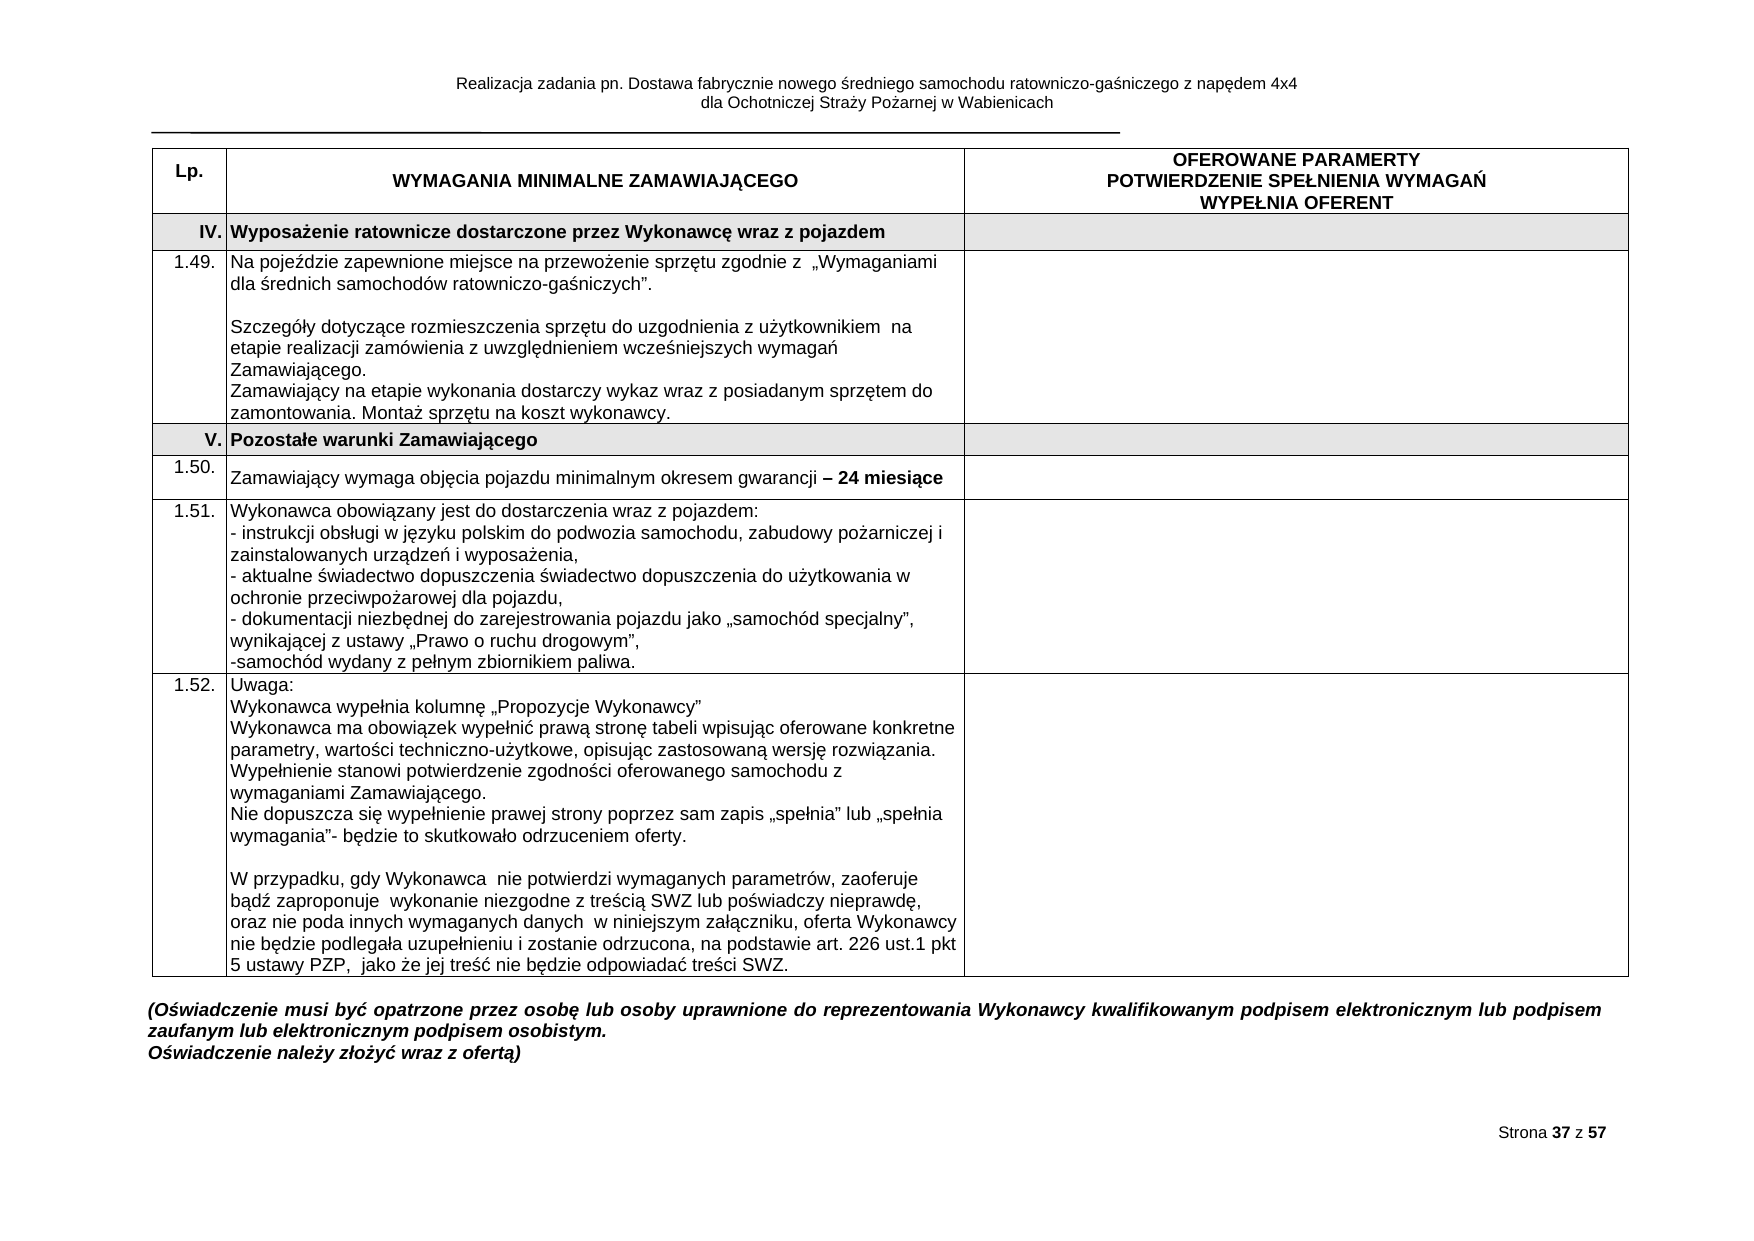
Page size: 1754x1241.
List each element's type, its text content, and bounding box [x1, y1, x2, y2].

table_cell Pozostałe warunki Zamawiającego [227, 424, 964, 455]
text (Oświadczenie musi być opatrzone przez osobę lub osoby uprawnione do reprezentowania Wykonawcy kwalifikowanym podpisem elektronicznym lub podpisem zaufanym lub elektronicznym podpisem osobistym. [148, 998, 1606, 1041]
table_cell Uwaga: Wykonawca wypełnia kolumnę „Propozycje Wykonawcy” Wykonawca ma obowiązek wypełnić prawą stronę tabeli wpisując oferowane konkretne parametry, wartości techniczno-użytkowe, opisując zastosowaną wersję rozwiązania. Wypełnienie stanowi potwierdzenie zgodności oferowanego samochodu z wymaganiami Zamawiającego. Nie dopuszcza się wypełnienie prawej strony poprzez sam zapis „spełnia” lub „spełnia wymagania”- będzie to skutkowało odrzuceniem oferty. W przypadku, gdy Wykonawca nie potwierdzi wymaganych parametrów, zaoferuje bądź zaproponuje wykonanie niezgodne z treścią SWZ lub poświadczy nieprawdę, oraz nie poda innych wymaganych danych w niniejszym załączniku, oferta Wykonawcy nie będzie podlegała uzupełnieniu i zostanie odrzucona, na podstawie art. 226 ust.1 pkt 5 ustawy PZP, jako że jej treść nie będzie odpowiadać treści SWZ. [227, 674, 964, 976]
table_cell [965, 251, 1628, 423]
table_cell [965, 500, 1628, 673]
text Oświadczenie należy złożyć wraz z ofertą) [148, 1041, 1606, 1063]
table_cell Wykonawca obowiązany jest do dostarczenia wraz z pojazdem: - instrukcji obsługi w języku polskim do podwozia samochodu, zabudowy pożarniczej i zainstalowanych urządzeń i wyposażenia, - aktualne świadectwo dopuszczenia świadectwo dopuszczenia do użytkowania w ochronie przeciwpożarowej dla pojazdu, - dokumentacji niezbędnej do zarejestrowania pojazdu jako „samochód specjalny”, wynikającej z ustawy „Prawo o ruchu drogowym”, -samochód wydany z pełnym zbiornikiem paliwa. [227, 500, 964, 673]
table_cell V. [153, 424, 226, 455]
table_cell [965, 214, 1628, 250]
table_cell [153, 674, 226, 976]
table_cell IV. [153, 214, 226, 250]
table_header OFEROWANE PARAMERTY POTWIERDZENIE SPEŁNIENIA WYMAGAŃ WYPEŁNIA OFERENT [965, 149, 1628, 213]
table_header Lp. [153, 149, 226, 213]
table_cell [153, 456, 226, 499]
table_cell Na pojeździe zapewnione miejsce na przewożenie sprzętu zgodnie z „Wymaganiami dla średnich samochodów ratowniczo-gaśniczych”. Szczegóły dotyczące rozmieszczenia sprzętu do uzgodnienia z użytkownikiem na etapie realizacji zamówienia z uwzględnieniem wcześniejszych wymagań Zamawiającego. Zamawiający na etapie wykonania dostarczy wykaz wraz z posiadanym sprzętem do zamontowania. Montaż sprzętu na koszt wykonawcy. [227, 251, 964, 423]
table_cell [965, 674, 1628, 976]
table_cell [965, 456, 1628, 499]
table_cell Wyposażenie ratownicze dostarczone przez Wykonawcę wraz z pojazdem [227, 214, 964, 250]
table_cell Zamawiający wymaga objęcia pojazdu minimalnym okresem gwarancji – 24 miesiące [227, 456, 964, 499]
table_cell [153, 251, 226, 423]
table_cell [153, 500, 226, 673]
table_header WYMAGANIA MINIMALNE ZAMAWIAJĄCEGO [227, 149, 964, 213]
table_cell [965, 424, 1628, 455]
